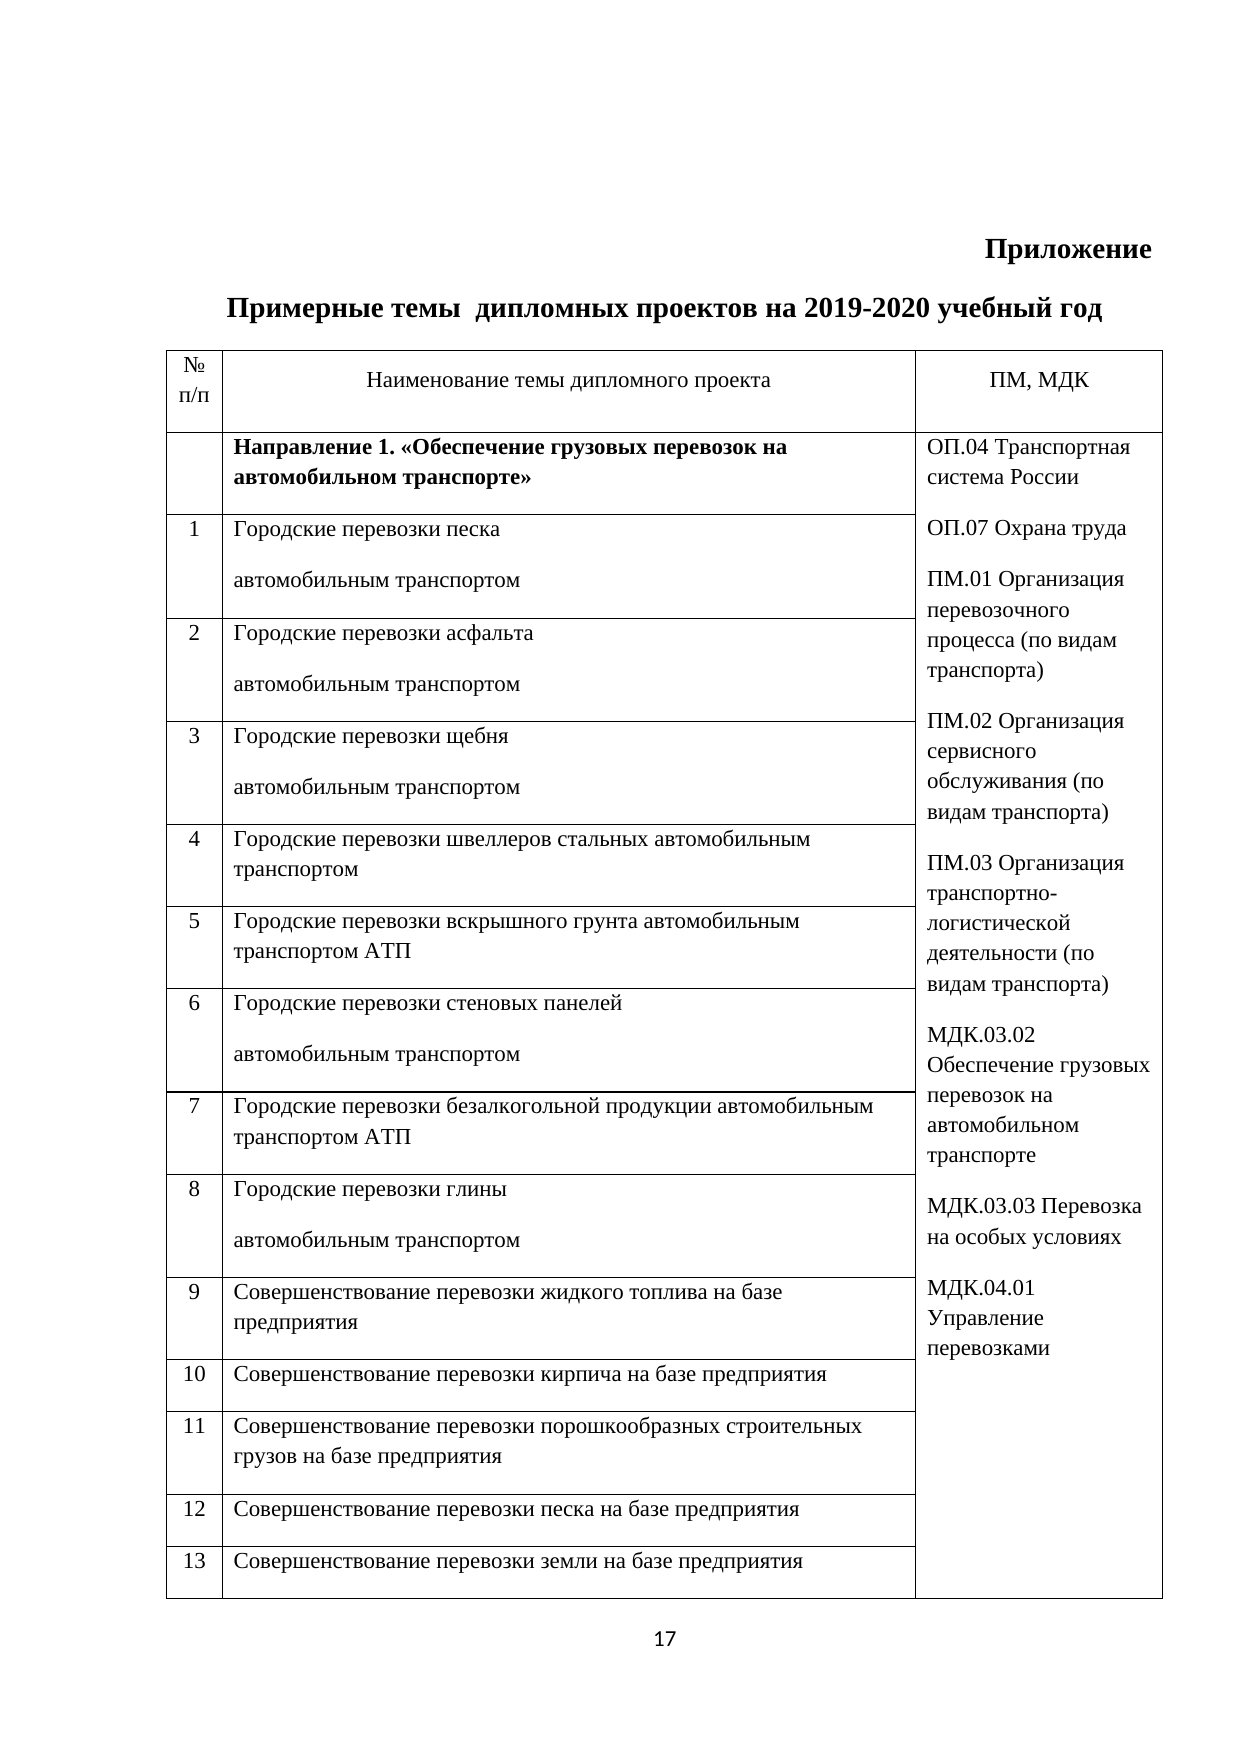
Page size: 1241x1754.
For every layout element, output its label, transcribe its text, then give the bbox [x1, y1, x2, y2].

table_cell 2 [167, 619, 222, 721]
table_cell 8 [167, 1175, 222, 1277]
table_cell 12 [167, 1495, 222, 1546]
text Примерные темы дипломных проектов на 2019-2020 учебный год [177, 290, 1152, 324]
table_cell 9 [167, 1278, 222, 1359]
table_cell Направление 1. «Обеспечение грузовых перевозок на автомобильном транспорте» [223, 433, 915, 514]
table_cell 13 [167, 1547, 222, 1598]
table_cell 3 [167, 722, 222, 824]
table_cell 6 [167, 989, 222, 1091]
table_cell 10 [167, 1360, 222, 1411]
table_cell 7 [167, 1093, 222, 1174]
table_cell Городские перевозки песка автомобильным транспортом [223, 515, 915, 617]
table_cell Совершенствование перевозки кирпича на базе предприятия [223, 1360, 915, 1411]
table_cell 4 [167, 825, 222, 906]
table_cell 11 [167, 1412, 222, 1493]
table_cell 5 [167, 907, 222, 988]
table_cell Совершенствование перевозки земли на базе предприятия [223, 1547, 915, 1598]
table_header Наименование темы дипломного проекта [223, 351, 915, 432]
text Приложение [177, 231, 1152, 264]
table_cell Совершенствование перевозки песка на базе предприятия [223, 1495, 915, 1546]
table_cell ОП.04 Транспортная система России ОП.07 Охрана труда ПМ.01 Организация перевозочного процесса (по видам транспорта) ПМ.02 Организация сервисного обслуживания (по видам транспорта) ПМ.03 Организация транспортно-логистической деятельности (по видам транспорта) МДК.03.02 Обеспечение грузовых перевозок на автомобильном транспорте МДК.03.03 Перевозка на особых условиях МДК.04.01 Управление перевозками [916, 433, 1162, 1598]
table_cell Городские перевозки асфальта автомобильным транспортом [223, 619, 915, 721]
table_cell Городские перевозки стеновых панелей автомобильным транспортом [223, 989, 915, 1091]
table_cell [167, 433, 222, 514]
table_cell Городские перевозки швеллеров стальных автомобильным транспортом [223, 825, 915, 906]
table_cell 1 [167, 515, 222, 617]
table_cell Городские перевозки щебня автомобильным транспортом [223, 722, 915, 824]
table_header № п/п [167, 351, 222, 432]
table_cell Городские перевозки глины автомобильным транспортом [223, 1175, 915, 1277]
table_cell Городские перевозки вскрышного грунта автомобильным транспортом АТП [223, 907, 915, 988]
table_header ПМ, МДК [916, 351, 1162, 432]
table_cell Совершенствование перевозки порошкообразных строительных грузов на базе предприятия [223, 1412, 915, 1493]
table_cell Городские перевозки безалкогольной продукции автомобильным транспортом АТП [223, 1093, 915, 1174]
table_cell Совершенствование перевозки жидкого топлива на базе предприятия [223, 1278, 915, 1359]
